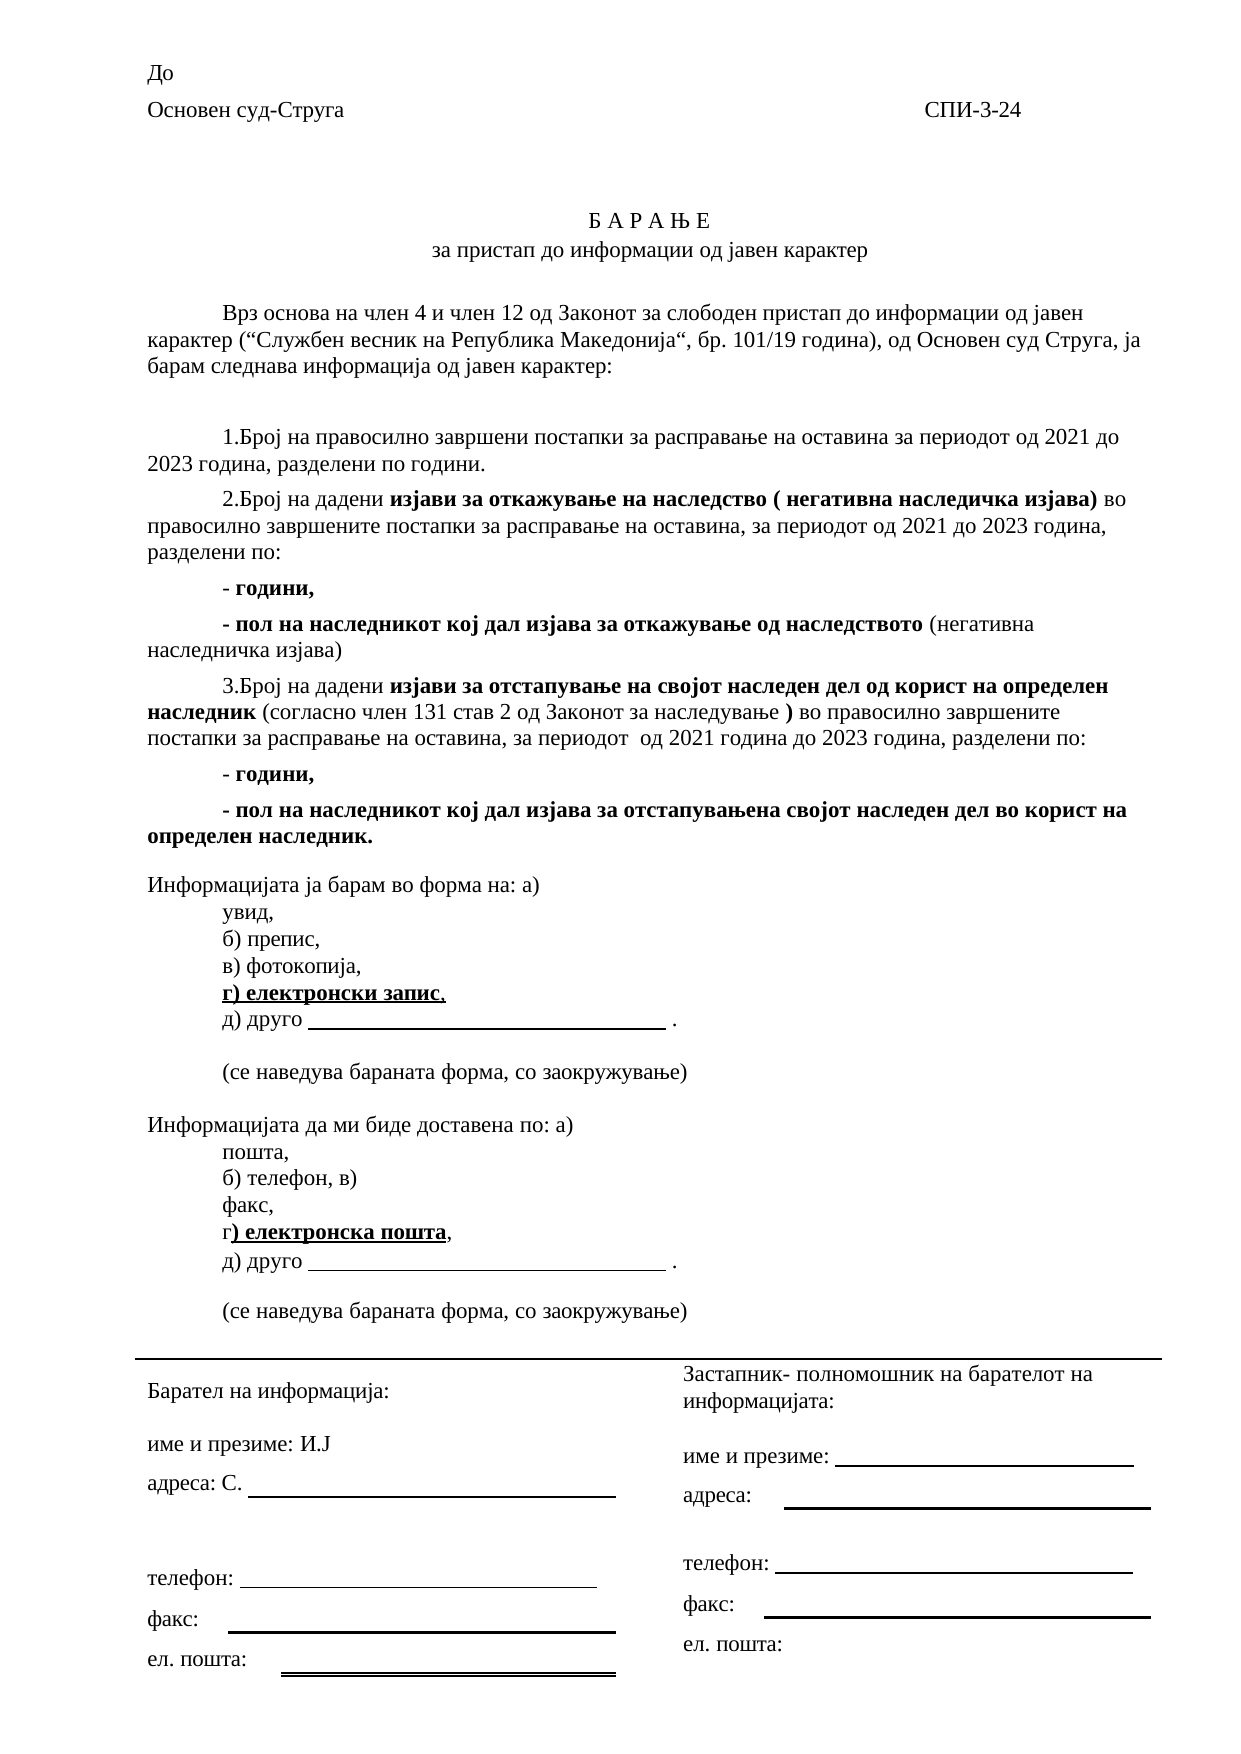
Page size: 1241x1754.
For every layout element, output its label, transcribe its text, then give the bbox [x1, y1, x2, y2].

text ел. пошта: [683, 1630, 1146, 1657]
text за пристап до информации од јавен карактер [411, 236, 889, 263]
text 3.Број на дадени изјави за отстапување на својот наследен дел од корист на определен наследник (согласно член 131 став 2 од Законот за наследување ) во правосилно завршените постапки за расправање на оставина, за периодот од 2021 година до 2023 година, разделени по: [147, 672, 1141, 751]
text б) препис, [222, 924, 1146, 952]
text - години, [147, 574, 1141, 600]
text Врз основа на член 4 и член 12 од Законот за слободен пристап до информации од јавен карактер (“Службен весник на Република Македонија“, бр. 101/19 година), од Основен суд Струга, ја барам следнава информација од јавен карактер: [147, 299, 1141, 378]
text факс: [683, 1590, 1146, 1616]
text 1.Број на правосилно завршени постапки за расправање на оставина за периодот од 2021 до 2023 година, разделени по години. [147, 423, 1141, 476]
text - години, [147, 760, 1141, 787]
text име и презиме: [683, 1442, 1146, 1468]
text Барател на информација: [147, 1377, 602, 1403]
text (се наведува бараната форма, со заокружување) [222, 1058, 1146, 1084]
text Информацијата да ми биде доставена по: а) пошта, [147, 1112, 599, 1164]
text в) фотокопија, [222, 952, 1146, 978]
text Основен суд-Струга СПИ-3-24 [147, 95, 1146, 123]
text г) електронска пошта, [222, 1217, 1146, 1245]
text Информацијата ја барам во форма на: а) увид, [147, 871, 563, 924]
text д) друго . [222, 1245, 1146, 1274]
text телефон: [147, 1564, 602, 1591]
title Б А Р А Њ Е [410, 207, 889, 233]
text факс: [147, 1605, 602, 1631]
text (се наведува бараната форма, со заокружување) [222, 1297, 1146, 1324]
text г) електронски запис, [222, 979, 1146, 1005]
text име и презиме: И.Ј [147, 1430, 602, 1457]
text - пол на наследникот кој дал изјава за откажување од наследството (негативна наследничка изјава) [147, 610, 1141, 662]
text До [147, 58, 1146, 86]
text телефон: [683, 1549, 1146, 1576]
text - пол на наследникот кој дал изјава за отстапувањена својот наследен дел во корист на определен наследник. [147, 796, 1141, 849]
text Застапник- полномошник на барателот на информацијата: [683, 1360, 1146, 1414]
text д) друго . [222, 1006, 1146, 1032]
text 2.Број на дадени изјави за откажување на наследство ( негативна наследичка изјава) во правосилно завршените постапки за расправање на оставина, за периодот од 2021 до 2023 година, разделени по: [147, 486, 1141, 564]
text б) телефон, в) факс, [222, 1164, 359, 1217]
text адреса: С. [147, 1469, 602, 1496]
text ел. пошта: [147, 1645, 602, 1672]
text адреса: [683, 1481, 1146, 1507]
